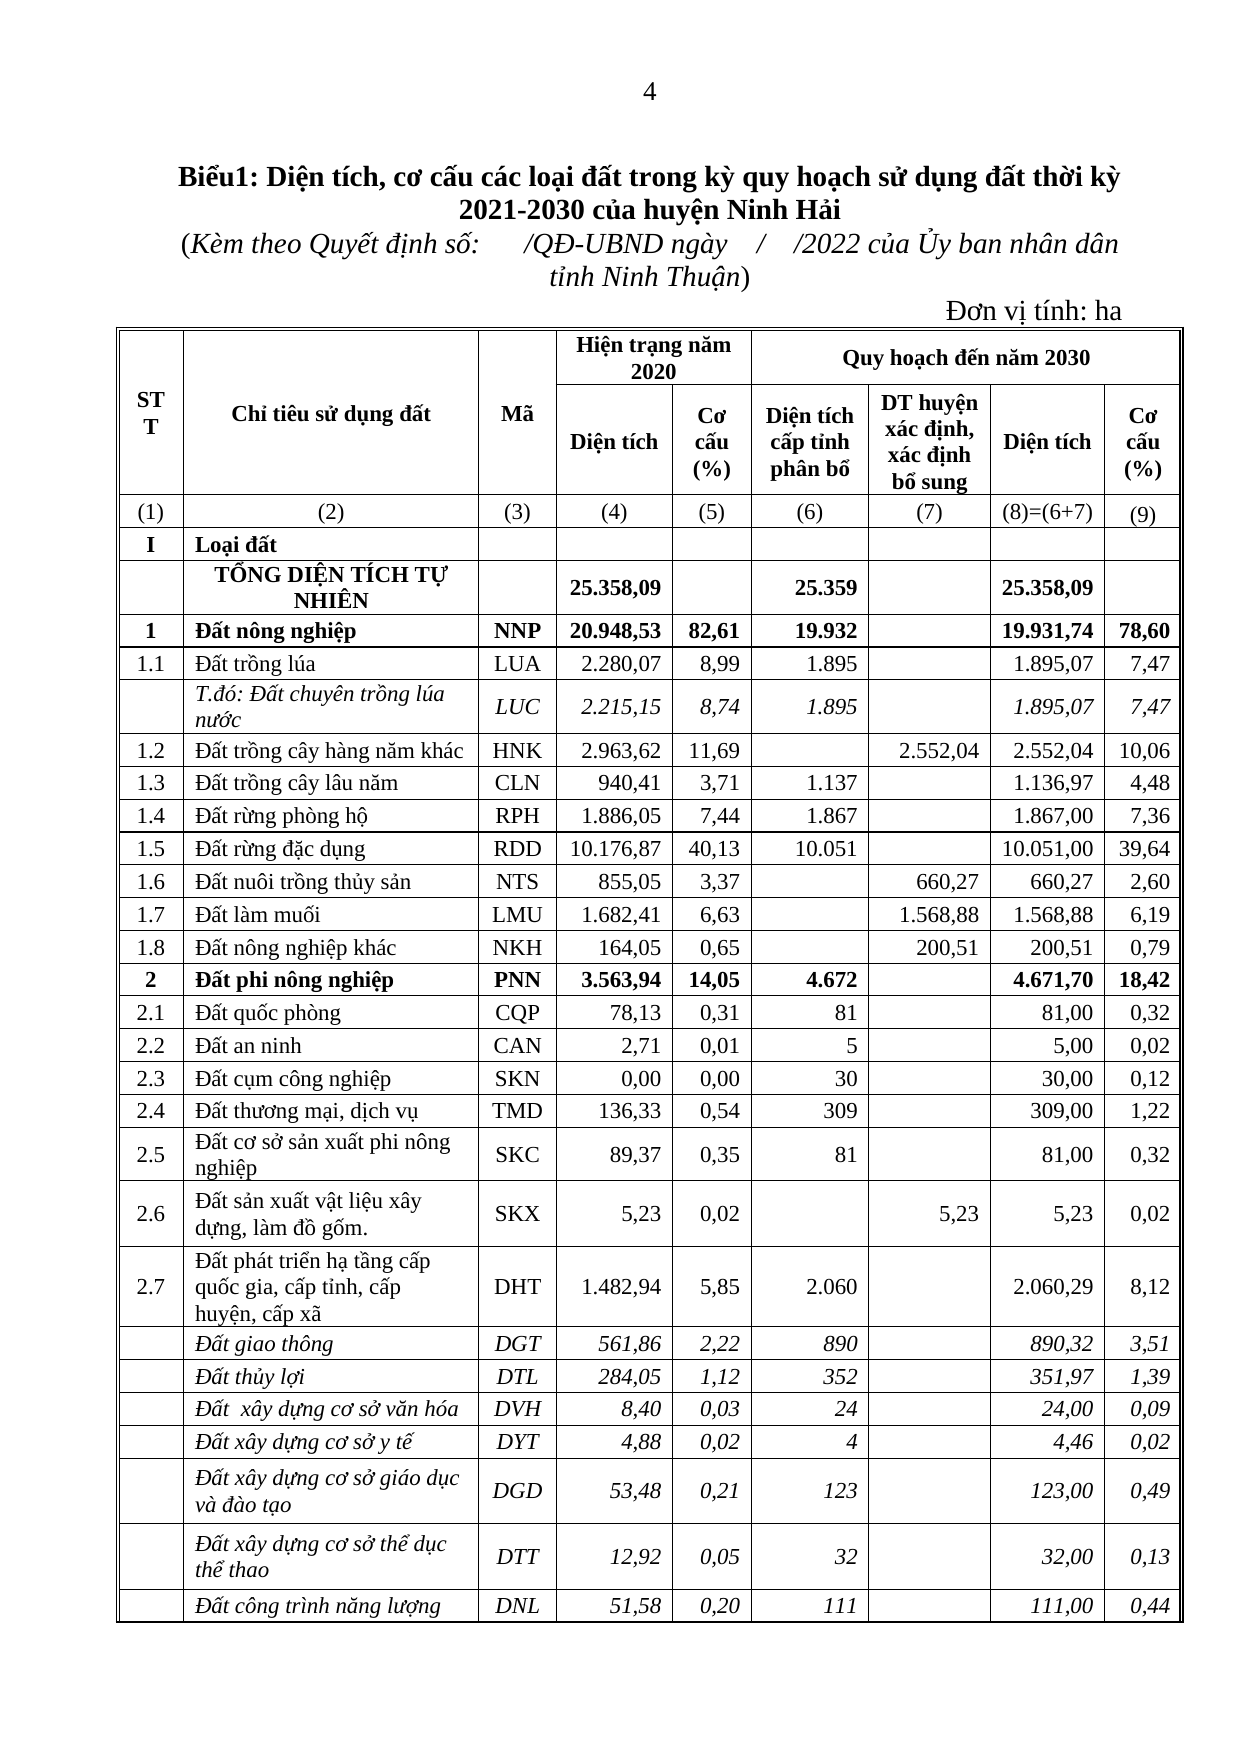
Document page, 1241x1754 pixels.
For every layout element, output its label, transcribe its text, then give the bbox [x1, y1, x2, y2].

table_cell [752, 898, 868, 930]
table_cell 660,27 [991, 865, 1104, 897]
table_cell 0,02 [1105, 1181, 1179, 1246]
table_cell Đất sản xuất vật liệu xây dựng, làm đồ gốm. [184, 1181, 478, 1246]
table_cell 7,47 [1105, 648, 1179, 679]
table_cell 136,33 [557, 1095, 672, 1127]
table_cell 4,46 [991, 1426, 1104, 1457]
table_cell 940,41 [557, 767, 672, 798]
table_cell Diện tích [557, 385, 672, 494]
table_cell 0,09 [1105, 1393, 1179, 1424]
table_cell 20.948,53 [557, 615, 672, 646]
table_cell 1.895 [752, 680, 868, 733]
table_cell 12,92 [557, 1524, 672, 1589]
table_cell 1.8 [120, 931, 183, 963]
table_cell 10.051 [752, 833, 868, 864]
table_cell (8)=(6+7) [991, 495, 1104, 527]
table_cell (6) [752, 495, 868, 527]
table_cell [120, 1590, 183, 1621]
table_cell 3,71 [673, 767, 751, 798]
table_cell 6,19 [1105, 898, 1179, 930]
table_cell [479, 528, 556, 560]
table_cell 7,36 [1105, 800, 1179, 831]
table_cell 51,58 [557, 1590, 672, 1621]
table_cell RDD [479, 833, 556, 864]
table_cell 19.932 [752, 615, 868, 646]
table_cell DVH [479, 1393, 556, 1424]
table_cell PNN [479, 964, 556, 995]
table_cell [869, 1393, 990, 1424]
table_cell [869, 1590, 990, 1621]
table_cell [869, 800, 990, 831]
table_cell (4) [557, 495, 672, 527]
text Biểu1: Diện tích, cơ cấu các loại đất trong kỳ quy hoạch sử dụng đất thời kỳ 2021-2030 của huyện Ninh Hải [177, 159, 1122, 226]
table_cell 123,00 [991, 1459, 1104, 1523]
table_cell 0,02 [1105, 1426, 1179, 1457]
table_header Mã [479, 331, 556, 494]
table_cell 0,32 [1105, 996, 1179, 1028]
table_cell I [120, 528, 183, 560]
table_cell 0,00 [557, 1062, 672, 1094]
table_cell [752, 1181, 868, 1246]
table_cell 25.358,09 [557, 561, 672, 613]
table_cell Đất rừng đặc dụng [184, 833, 478, 864]
table_cell 2.963,62 [557, 734, 672, 766]
table_cell 200,51 [991, 931, 1104, 963]
table_cell 78,60 [1105, 615, 1179, 646]
table_cell Đất trồng lúa [184, 648, 478, 679]
table_cell 25.359 [752, 561, 868, 613]
table_cell [869, 648, 990, 679]
table_cell 82,61 [673, 615, 751, 646]
table_cell [752, 931, 868, 963]
table_cell 0,02 [673, 1181, 751, 1246]
table_cell Đất cụm công nghiệp [184, 1062, 478, 1094]
table_cell (7) [869, 495, 990, 527]
table_cell 111 [752, 1590, 868, 1621]
table_cell 309,00 [991, 1095, 1104, 1127]
table_cell [120, 1426, 183, 1457]
table_cell Đất công trình năng lượng [184, 1590, 478, 1621]
table_cell 890,32 [991, 1327, 1104, 1359]
table_cell 2.5 [120, 1128, 183, 1180]
table_cell Đất làm muối [184, 898, 478, 930]
table_cell CQP [479, 996, 556, 1028]
table_cell Loại đất [184, 528, 478, 560]
table_cell 0,32 [1105, 1128, 1179, 1180]
table_cell 8,40 [557, 1393, 672, 1424]
table_cell [869, 1524, 990, 1589]
table_cell 0,31 [673, 996, 751, 1028]
table_cell Diện tích [991, 385, 1104, 494]
table_cell 1.895,07 [991, 648, 1104, 679]
table_cell [869, 561, 990, 613]
table_cell 2.7 [120, 1247, 183, 1326]
table_cell T.đó: Đất chuyên trồng lúa nước [184, 680, 478, 733]
table_cell 1.137 [752, 767, 868, 798]
table_cell 5,85 [673, 1247, 751, 1326]
table_cell 1.895 [752, 648, 868, 679]
table_cell 30 [752, 1062, 868, 1094]
table_cell 855,05 [557, 865, 672, 897]
table_cell 2.2 [120, 1029, 183, 1061]
table_cell 18,42 [1105, 964, 1179, 995]
table_cell 4,48 [1105, 767, 1179, 798]
table_cell 1.7 [120, 898, 183, 930]
table_cell 0,02 [673, 1426, 751, 1457]
table_cell [752, 734, 868, 766]
table_cell [869, 1426, 990, 1457]
table_cell [869, 767, 990, 798]
table_cell 0,54 [673, 1095, 751, 1127]
table_cell 5,23 [991, 1181, 1104, 1246]
table_cell [120, 1360, 183, 1392]
table_cell 2.3 [120, 1062, 183, 1094]
table_cell 8,12 [1105, 1247, 1179, 1326]
table_cell 1,39 [1105, 1360, 1179, 1392]
table_cell 2,60 [1105, 865, 1179, 897]
table_cell [1105, 528, 1179, 560]
table_cell CLN [479, 767, 556, 798]
table_cell [120, 1524, 183, 1589]
table_cell Đất thương mại, dịch vụ [184, 1095, 478, 1127]
table_cell Đất quốc phòng [184, 996, 478, 1028]
table_cell NTS [479, 865, 556, 897]
table_cell 0,20 [673, 1590, 751, 1621]
table_cell 24,00 [991, 1393, 1104, 1424]
table_cell 309 [752, 1095, 868, 1127]
table_cell DNL [479, 1590, 556, 1621]
table_cell 123 [752, 1459, 868, 1523]
table_cell LUC [479, 680, 556, 733]
table_cell 0,01 [673, 1029, 751, 1061]
table_cell Đất xây dựng cơ sở y tế [184, 1426, 478, 1457]
table_cell 0,02 [1105, 1029, 1179, 1061]
table_cell Đất xây dựng cơ sở thể dục thể thao [184, 1524, 478, 1589]
table_cell 32 [752, 1524, 868, 1589]
table_cell 1,12 [673, 1360, 751, 1392]
table_cell 7,44 [673, 800, 751, 831]
text (Kèm theo Quyết định số: /QĐ-UBND ngày / /2022 của Ủy ban nhân dân tỉnh Ninh Thuận) [177, 226, 1122, 293]
table_cell [869, 833, 990, 864]
table_cell [120, 1393, 183, 1424]
table_cell [869, 964, 990, 995]
table_cell [479, 561, 556, 613]
table_cell [752, 865, 868, 897]
table_cell Đất trồng cây lâu năm [184, 767, 478, 798]
table_cell 1 [120, 615, 183, 646]
table_cell 2.6 [120, 1181, 183, 1246]
table_cell [869, 680, 990, 733]
table_cell [120, 680, 183, 733]
table_cell Đất rừng phòng hộ [184, 800, 478, 831]
table_cell [673, 561, 751, 613]
table_cell Đất xây dựng cơ sở giáo dục và đào tạo [184, 1459, 478, 1523]
table_cell 10.051,00 [991, 833, 1104, 864]
table_cell 0,79 [1105, 931, 1179, 963]
table_cell NKH [479, 931, 556, 963]
table_cell 2.215,15 [557, 680, 672, 733]
table_cell 5 [752, 1029, 868, 1061]
table_cell 164,05 [557, 931, 672, 963]
table_cell 25.358,09 [991, 561, 1104, 613]
table_cell 1.895,07 [991, 680, 1104, 733]
table_cell 81 [752, 996, 868, 1028]
table_cell Đất xây dựng cơ sở văn hóa [184, 1393, 478, 1424]
table_cell 1.568,88 [991, 898, 1104, 930]
table_cell [869, 1095, 990, 1127]
table_cell 1.867 [752, 800, 868, 831]
table_cell 1.867,00 [991, 800, 1104, 831]
table_cell Đất trồng cây hàng năm khác [184, 734, 478, 766]
table_cell 1.5 [120, 833, 183, 864]
table_cell [869, 996, 990, 1028]
table_cell 81,00 [991, 1128, 1104, 1180]
table_cell 5,23 [557, 1181, 672, 1246]
table_cell Đất phát triển hạ tầng cấp quốc gia, cấp tỉnh, cấp huyện, cấp xã [184, 1247, 478, 1326]
table_cell 81 [752, 1128, 868, 1180]
table_cell 0,21 [673, 1459, 751, 1523]
table_cell 0,05 [673, 1524, 751, 1589]
table_cell 4 [752, 1426, 868, 1457]
table_cell 39,64 [1105, 833, 1179, 864]
table_cell 10,06 [1105, 734, 1179, 766]
table_cell DT huyện xác định, xác định bổ sung [869, 385, 990, 494]
table_cell 40,13 [673, 833, 751, 864]
table_cell RPH [479, 800, 556, 831]
table_cell 0,35 [673, 1128, 751, 1180]
table_cell 2.552,04 [869, 734, 990, 766]
table_cell DGT [479, 1327, 556, 1359]
table_cell 8,74 [673, 680, 751, 733]
table_cell [869, 1459, 990, 1523]
table_cell Đất an ninh [184, 1029, 478, 1061]
table_cell SKC [479, 1128, 556, 1180]
text Đơn vị tính: ha [177, 293, 1122, 327]
table_cell 890 [752, 1327, 868, 1359]
table_cell [1105, 561, 1179, 613]
table_cell 1,22 [1105, 1095, 1179, 1127]
table_header Hiện trạng năm 2020 [557, 331, 751, 384]
table_cell 1.568,88 [869, 898, 990, 930]
table_cell (1) [120, 495, 183, 527]
table_cell Diện tích cấp tỉnh phân bổ [752, 385, 868, 494]
table_cell 14,05 [673, 964, 751, 995]
table_cell NNP [479, 615, 556, 646]
table_cell 5,23 [869, 1181, 990, 1246]
table_cell DTT [479, 1524, 556, 1589]
table_cell [869, 1062, 990, 1094]
table_cell 53,48 [557, 1459, 672, 1523]
table_cell [869, 1247, 990, 1326]
table_cell 32,00 [991, 1524, 1104, 1589]
table_cell [869, 1128, 990, 1180]
table_cell TỔNG DIỆN TÍCH TỰ NHIÊN [184, 561, 478, 613]
table_cell 284,05 [557, 1360, 672, 1392]
table_cell HNK [479, 734, 556, 766]
table_cell (2) [184, 495, 478, 527]
table_cell 200,51 [869, 931, 990, 963]
table_cell 1.682,41 [557, 898, 672, 930]
table_cell DHT [479, 1247, 556, 1326]
table_cell Đất phi nông nghiệp [184, 964, 478, 995]
table_cell [557, 528, 672, 560]
table_cell 111,00 [991, 1590, 1104, 1621]
table_cell 6,63 [673, 898, 751, 930]
table_cell 89,37 [557, 1128, 672, 1180]
table_cell 0,00 [673, 1062, 751, 1094]
table_cell 3,37 [673, 865, 751, 897]
table_cell 352 [752, 1360, 868, 1392]
table_cell Đất nông nghiệp [184, 615, 478, 646]
table_cell LMU [479, 898, 556, 930]
table_header Chỉ tiêu sử dụng đất [184, 331, 478, 494]
table_cell [869, 1029, 990, 1061]
table_cell [120, 561, 183, 613]
table_cell 1.136,97 [991, 767, 1104, 798]
table_cell 0,65 [673, 931, 751, 963]
table_cell (9) [1105, 495, 1179, 527]
table_cell 1.4 [120, 800, 183, 831]
table_cell 1.6 [120, 865, 183, 897]
table_cell 3.563,94 [557, 964, 672, 995]
table_cell [869, 615, 990, 646]
table_cell Cơ cấu (%) [1105, 385, 1179, 494]
table_cell 5,00 [991, 1029, 1104, 1061]
table_cell 78,13 [557, 996, 672, 1028]
table_cell 2 [120, 964, 183, 995]
table_cell 2.1 [120, 996, 183, 1028]
table_cell 3,51 [1105, 1327, 1179, 1359]
table_cell [120, 1327, 183, 1359]
table_cell (3) [479, 495, 556, 527]
table_cell SKX [479, 1181, 556, 1246]
table_cell [120, 1459, 183, 1523]
table_cell 7,47 [1105, 680, 1179, 733]
table_cell Đất thủy lợi [184, 1360, 478, 1392]
table_cell 660,27 [869, 865, 990, 897]
table_cell 1.886,05 [557, 800, 672, 831]
table_header Quy hoạch đến năm 2030 [752, 331, 1179, 384]
table_cell Cơ cấu (%) [673, 385, 751, 494]
table_cell LUA [479, 648, 556, 679]
table_cell 0,03 [673, 1393, 751, 1424]
table_cell 2.4 [120, 1095, 183, 1127]
table_cell [869, 528, 990, 560]
table_cell DGD [479, 1459, 556, 1523]
table_cell 11,69 [673, 734, 751, 766]
table_cell 2.552,04 [991, 734, 1104, 766]
table_cell [869, 1360, 990, 1392]
table_cell 24 [752, 1393, 868, 1424]
table_cell Đất nuôi trồng thủy sản [184, 865, 478, 897]
table_cell 0,44 [1105, 1590, 1179, 1621]
table_cell 2,22 [673, 1327, 751, 1359]
table_cell TMD [479, 1095, 556, 1127]
table_cell 10.176,87 [557, 833, 672, 864]
table_cell 1.482,94 [557, 1247, 672, 1326]
table_cell Đất cơ sở sản xuất phi nông nghiệp [184, 1128, 478, 1180]
table_cell 351,97 [991, 1360, 1104, 1392]
table_cell DYT [479, 1426, 556, 1457]
table_cell 0,13 [1105, 1524, 1179, 1589]
table_cell Đất giao thông [184, 1327, 478, 1359]
table_cell 19.931,74 [991, 615, 1104, 646]
table_cell SKN [479, 1062, 556, 1094]
table_cell [869, 1327, 990, 1359]
table_header STT [120, 331, 183, 494]
table_cell CAN [479, 1029, 556, 1061]
table_cell 4.671,70 [991, 964, 1104, 995]
table_cell 1.1 [120, 648, 183, 679]
table_cell 4.672 [752, 964, 868, 995]
table_cell 2.060 [752, 1247, 868, 1326]
table_cell 1.2 [120, 734, 183, 766]
table_cell 8,99 [673, 648, 751, 679]
table_cell DTL [479, 1360, 556, 1392]
table_cell [752, 528, 868, 560]
table_cell 0,12 [1105, 1062, 1179, 1094]
table_cell 1.3 [120, 767, 183, 798]
table_cell 4,88 [557, 1426, 672, 1457]
table_cell 2,71 [557, 1029, 672, 1061]
table_cell 0,49 [1105, 1459, 1179, 1523]
table_cell 561,86 [557, 1327, 672, 1359]
table_cell Đất nông nghiệp khác [184, 931, 478, 963]
table_cell 30,00 [991, 1062, 1104, 1094]
table_cell [991, 528, 1104, 560]
table_cell 81,00 [991, 996, 1104, 1028]
table_cell 2.060,29 [991, 1247, 1104, 1326]
table_cell [673, 528, 751, 560]
table_cell (5) [673, 495, 751, 527]
table_cell 2.280,07 [557, 648, 672, 679]
